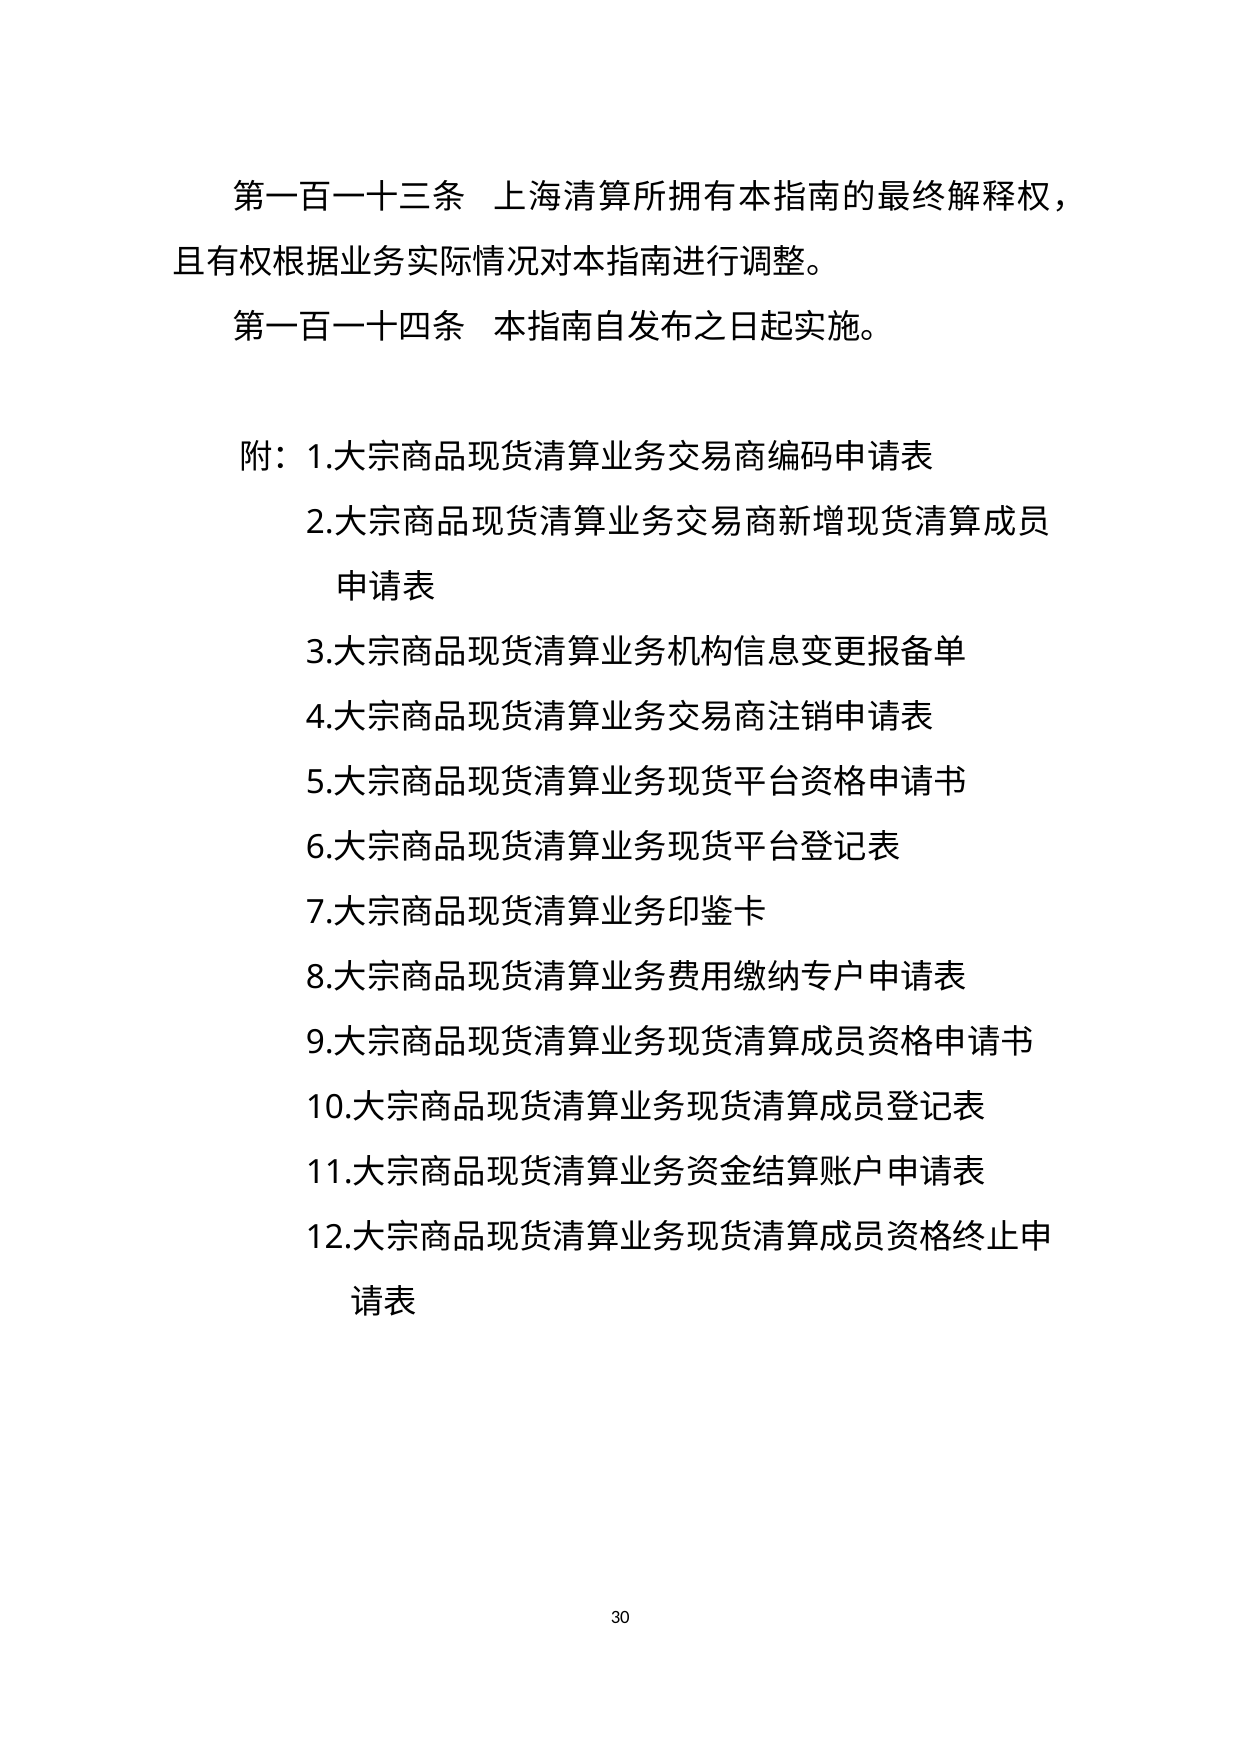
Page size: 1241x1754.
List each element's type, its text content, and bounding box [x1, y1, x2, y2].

text 3.大宗商品现货清算业务机构信息变更报备单 [172, 617, 1053, 682]
text 2.大宗商品现货清算业务交易商新增现货清算成员申请表 [306, 487, 1053, 617]
text 7.大宗商品现货清算业务印鉴卡 [172, 877, 1053, 942]
text 6.大宗商品现货清算业务现货平台登记表 [172, 812, 1053, 877]
list 上海清算所拥有本指南的最终解释权，且有权根据业务实际情况对本指南进行调整。 [172, 162, 1053, 292]
text 5.大宗商品现货清算业务现货平台资格申请书 [172, 747, 1053, 812]
list 本指南自发布之日起实施。 [172, 292, 1053, 357]
text 12.大宗商品现货清算业务现货清算成员资格终止申请表 [305, 1202, 1053, 1332]
text 10.大宗商品现货清算业务现货清算成员登记表 [172, 1072, 1053, 1137]
text 9.大宗商品现货清算业务现货清算成员资格申请书 [172, 1007, 1053, 1072]
text 8.大宗商品现货清算业务费用缴纳专户申请表 [172, 942, 1053, 1007]
text 4.大宗商品现货清算业务交易商注销申请表 [172, 682, 1053, 747]
text 附：1.大宗商品现货清算业务交易商编码申请表 [172, 422, 1053, 487]
text 11.大宗商品现货清算业务资金结算账户申请表 [172, 1137, 1053, 1202]
